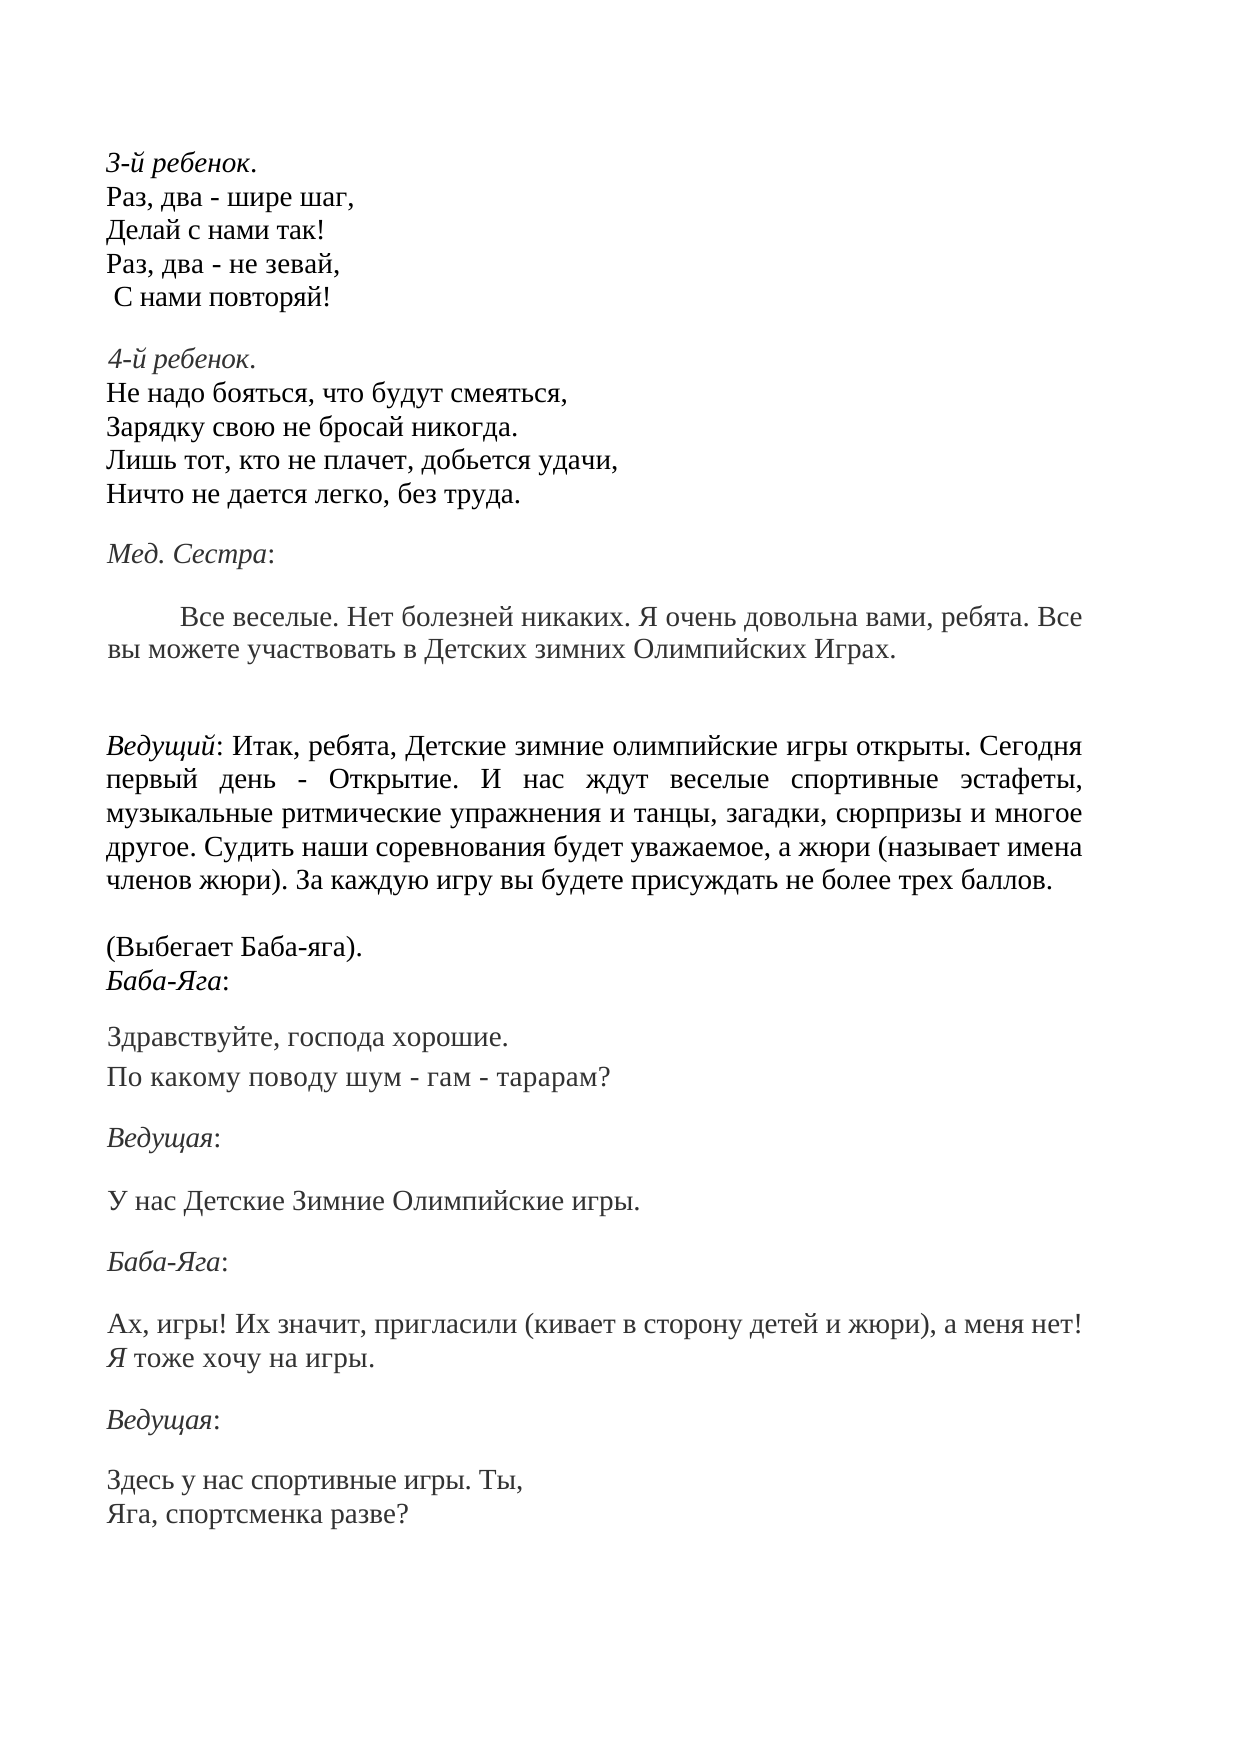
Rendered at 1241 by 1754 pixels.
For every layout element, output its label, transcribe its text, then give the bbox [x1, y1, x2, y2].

text Баба-Яга: [106, 963, 1083, 996]
text Ведущая: [106, 1402, 1083, 1436]
text Все веселые. Нет болезней никаких. Я очень довольна вами, ребята. Все вы можете участвовать в Детских зимних Олимпийских Играх. [107, 599, 1083, 666]
text Не надо бояться, что будут смеяться, [106, 375, 1083, 409]
text Лишь тот, кто не плачет, добьется удачи, [106, 442, 1083, 476]
text Ах, игры! Их значит, пригласили (кивает в сторону детей и жюри), а меня нет! Я тоже хочу на игры. [107, 1307, 1083, 1374]
text 3-й ребенок. [106, 145, 1083, 179]
text Ведущая: [106, 1121, 1083, 1154]
text Делай с нами так! [106, 212, 1083, 246]
text Зарядку свою не бросай никогда. [106, 409, 1083, 442]
text У нас Детские Зимние Олимпийские игры. [107, 1183, 1083, 1217]
text По какому поводу шум - гам - тарарам? [106, 1059, 1083, 1093]
text Раз, два - не зевай, [106, 246, 1083, 279]
text Баба-Яга: [107, 1244, 1083, 1278]
text Мед. Сестра: [107, 537, 1083, 570]
text Ведущий: Итак, ребята, Детские зимние олимпийские игры открыты. Сегодня первый день - Открытие. И нас ждут веселые спортивные эстафеты, музыкальные ритмические упражнения и танцы, загадки, сюрпризы и многое другое. Судить наши соревнования будет уважаемое, а жюри (называет имена членов жюри). За каждую игру вы будете присуждать не более трех баллов. [106, 728, 1083, 896]
text С нами повторяй! [106, 279, 1083, 313]
text Здравствуйте, господа хорошие. [107, 996, 1083, 1059]
text Здесь у нас спортивные игры. Ты, Яга, спортсменка разве? [106, 1462, 523, 1530]
text Ничто не дается легко, без труда. [106, 476, 1083, 509]
text (Выбегает Баба-яга). [106, 929, 1083, 963]
text Раз, два - шире шаг, [106, 179, 1083, 212]
text 4-й ребенок. [108, 342, 1083, 375]
